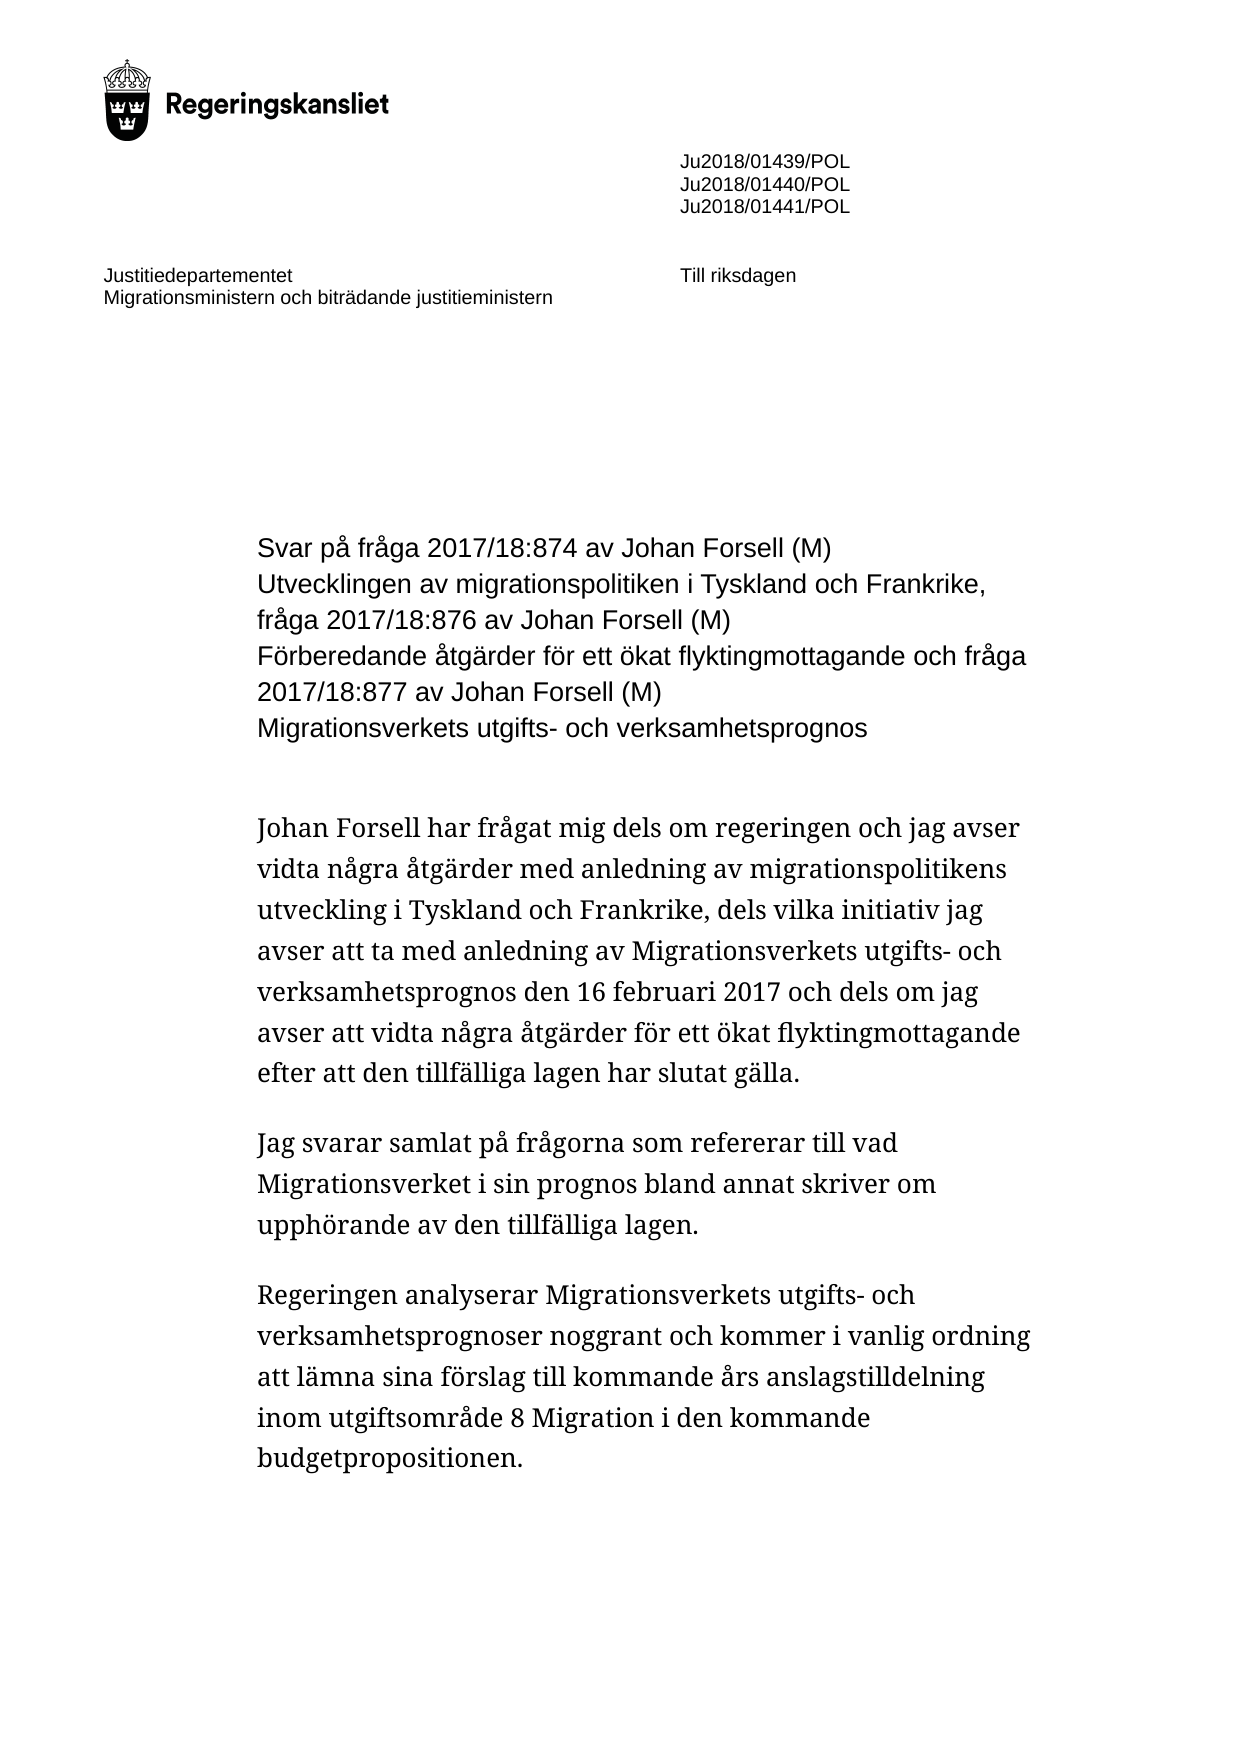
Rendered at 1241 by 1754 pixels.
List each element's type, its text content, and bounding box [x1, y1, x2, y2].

title Svar på fråga 2017/18:874 av Johan Forsell (M) Utvecklingen av migrationspolitiken i Tyskland och Frankrike, [257, 532, 1033, 599]
text Johan Forsell har frågat mig dels om regeringen och jag avser vidta några åtgärder med anledning av migrationspolitikens utveckling i Tyskland och Frankrike, dels vilka initiativ jag avser att ta med anledning av Migrationsverkets utgifts- och verksamhetsprognos den 16 februari 2017 och dels om jag avser att vidta några åtgärder för ett ökat flyktingmottagande efter att den tillfälliga lagen har slutat gälla. [257, 810, 1033, 1091]
title fråga 2017/18:876 av Johan Forsell (M) Förberedande åtgärder för ett ökat flyktingmottagande och fråga 2017/18:877 av Johan Forsell (M) Migrationsverkets utgifts- och verksamhetsprognos [257, 604, 1033, 743]
text Jag svarar samlat på frågorna som refererar till vad Migrationsverket i sin prognos bland annat skriver om upphörande av den tillfälliga lagen. [257, 1125, 1033, 1242]
text Regeringen analyserar Migrationsverkets utgifts- och verksamhetsprognoser noggrant och kommer i vanlig ordning att lämna sina förslag till kommande års anslagstilldelning inom utgiftsområde 8 Migration i den kommande budgetpropositionen. [257, 1277, 1033, 1476]
picture [103, 59, 389, 141]
